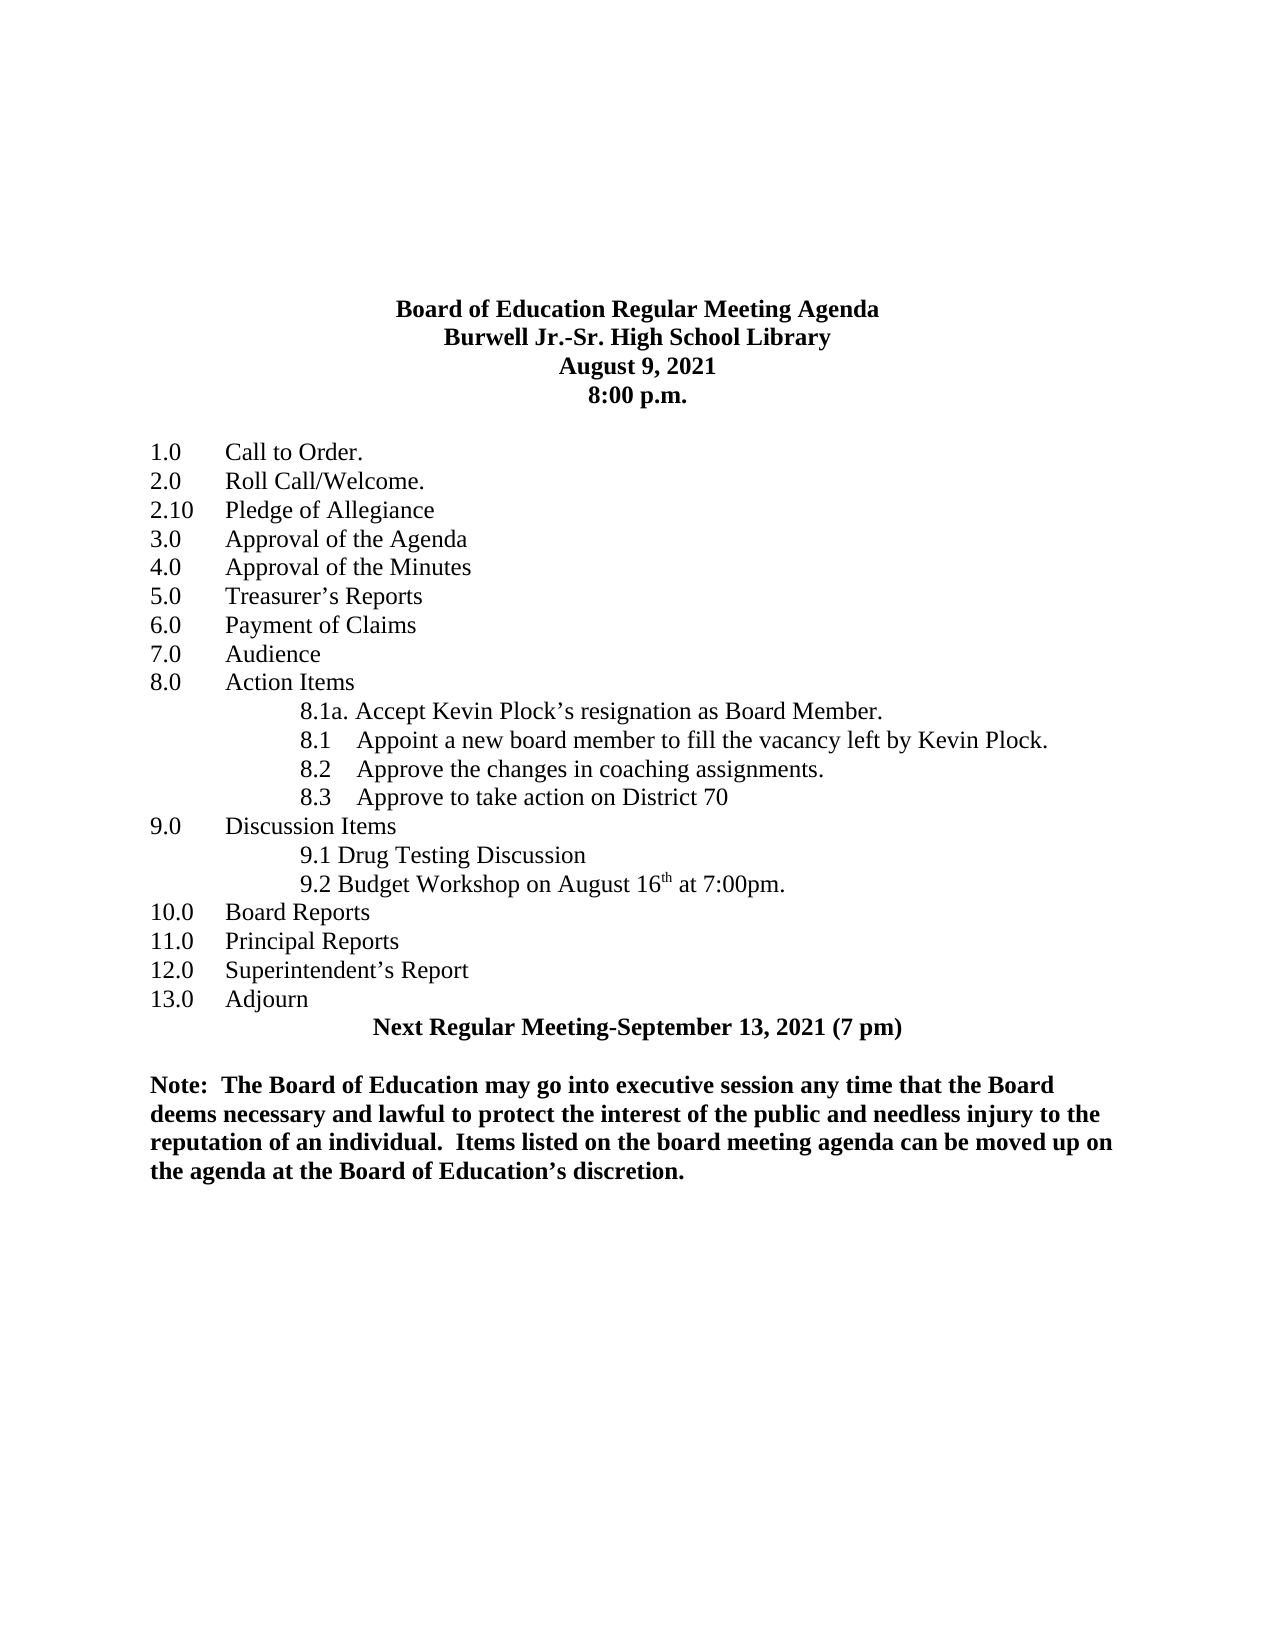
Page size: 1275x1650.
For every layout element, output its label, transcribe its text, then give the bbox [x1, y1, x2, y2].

text 9.0 Discussion Items [150, 811, 1125, 840]
text 10.0 Board Reports [150, 897, 1125, 926]
text 8.0 Action Items [150, 667, 1125, 696]
text 7.0 Audience [150, 639, 1125, 667]
text 9.1 Drug Testing Discussion [150, 840, 1125, 869]
text 11.0 Principal Reports [150, 926, 1125, 955]
text Board of Education Regular Meeting Agenda [150, 294, 1125, 322]
text 1.0 Call to Order. [150, 437, 1125, 466]
text 6.0 Payment of Claims [150, 610, 1125, 639]
text 8:00 p.m. [150, 380, 1125, 409]
text 9.2 Budget Workshop on August 16th at 7:00pm. [150, 869, 1125, 897]
text 2.10 Pledge of Allegiance [150, 495, 1125, 524]
text 13.0 Adjourn [150, 984, 1125, 1012]
text 8.3 Approve to take action on District 70 [150, 782, 1125, 811]
text 3.0 Approval of the Agenda [150, 524, 1125, 552]
text 4.0 Approval of the Minutes [150, 552, 1125, 581]
text 5.0 Treasurer’s Reports [150, 581, 1125, 610]
text 8.2 Approve the changes in coaching assignments. [150, 754, 1125, 782]
text August 9, 2021 [150, 351, 1125, 380]
text Note: The Board of Education may go into executive session any time that the Board deems necessary and lawful to protect the interest of the public and needless injury to the reputation of an individual. Items listed on the board meeting agenda can be moved up on the agenda at the Board of Education’s discretion. [150, 1070, 1125, 1185]
text 12.0 Superintendent’s Report [150, 955, 1125, 984]
text Next Regular Meeting-September 13, 2021 (7 pm) [150, 1012, 1125, 1041]
text 8.1a. Accept Kevin Plock’s resignation as Board Member. [150, 696, 1125, 725]
text 2.0 Roll Call/Welcome. [150, 466, 1125, 495]
text 8.1 Appoint a new board member to fill the vacancy left by Kevin Plock. [225, 725, 1125, 754]
text Library [150, 322, 1125, 351]
